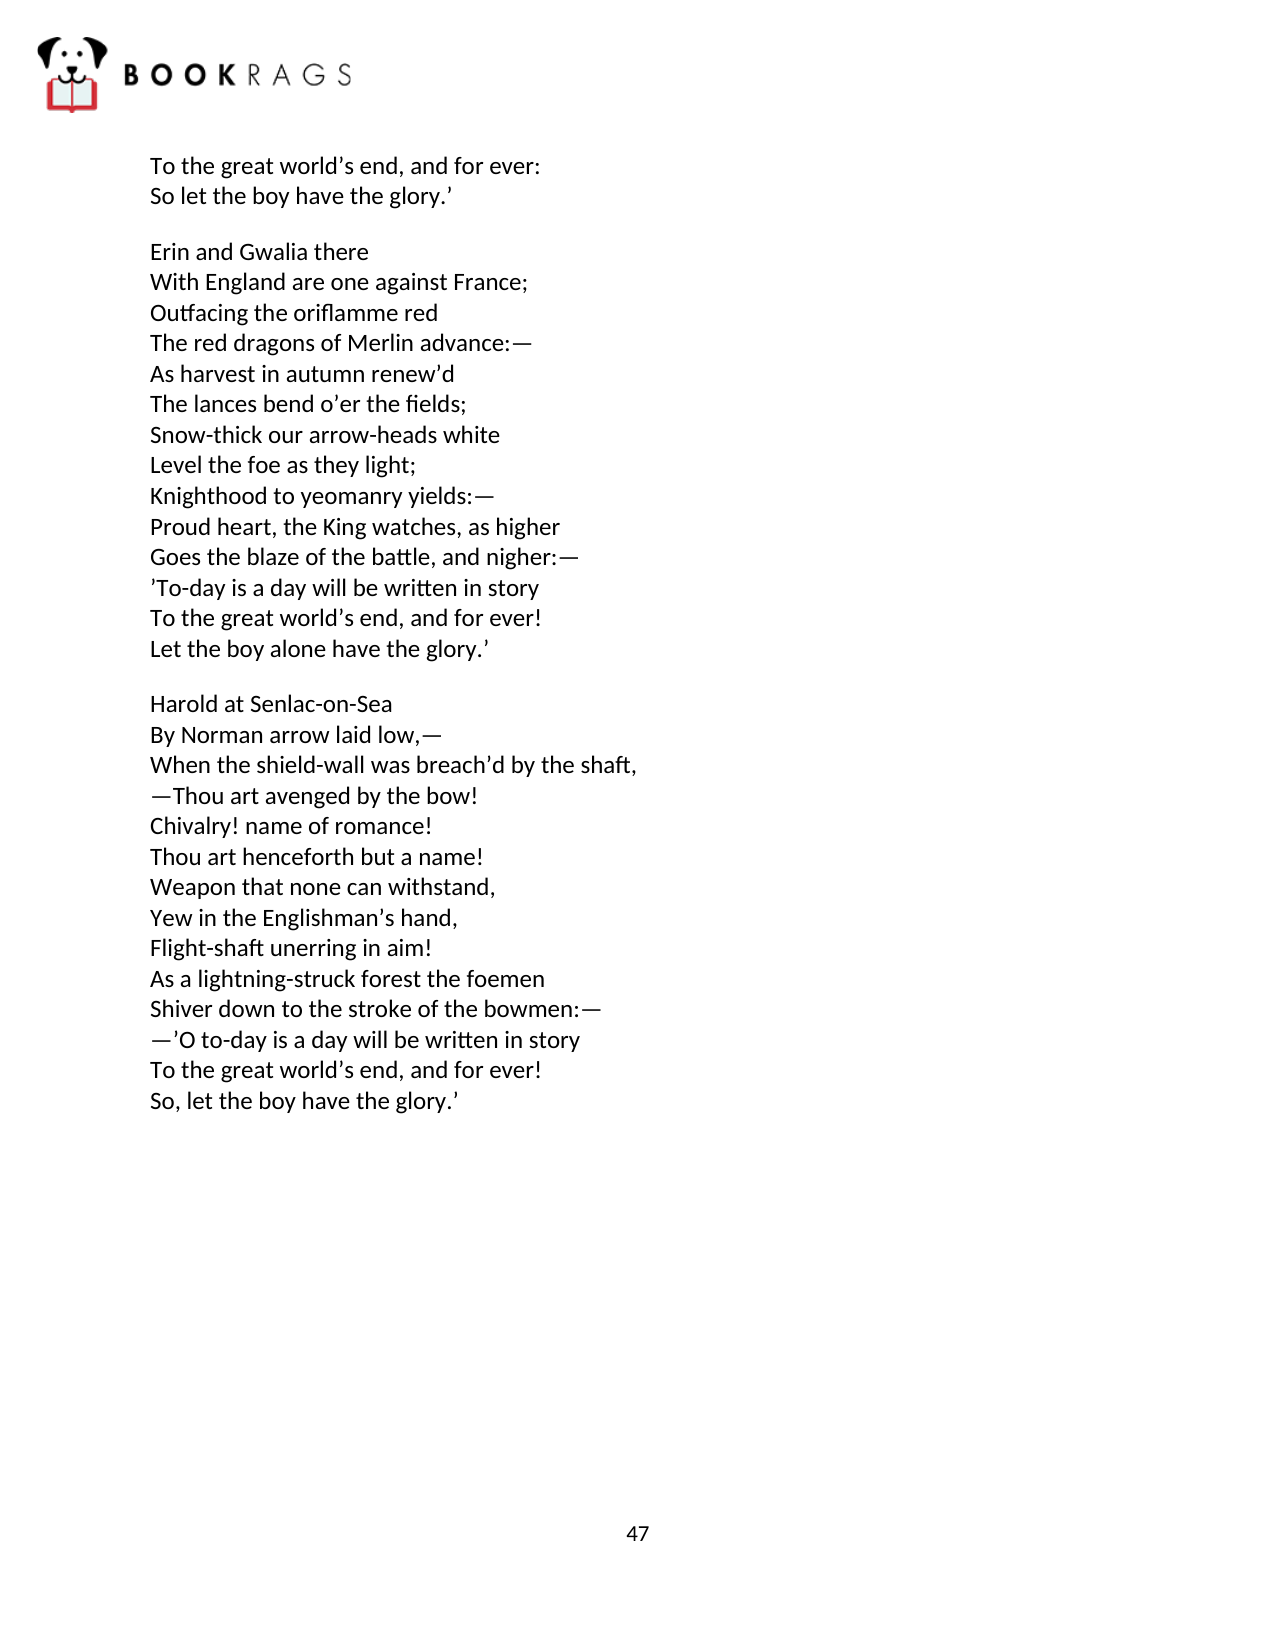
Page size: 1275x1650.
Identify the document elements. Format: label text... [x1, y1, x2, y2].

text Erin and Gwalia there With England are one against France; Outfacing the oriflamme red The red dragons of Merlin advance:—­ As harvest in autumn renew’d The lances bend o’er the fields; Snow-thick our arrow-heads white Level the foe as they light; Knighthood to yeomanry yields:—­ Proud heart, the King watches, as higher Goes the blaze of the battle, and nigher:—­ ’To-day is a day will be written in story To the great world’s end, and for ever! Let the boy alone have the glory.’ [150, 236, 1125, 663]
picture [37, 37, 351, 113]
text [150, 150, 1125, 211]
text Harold at Senlac-on-Sea By Norman arrow laid low,—­ When the shield-wall was breach’d by the shaft, —­Thou art avenged by the bow! Chivalry! name of romance! Thou art henceforth but a name! Weapon that none can withstand, Yew in the Englishman’s hand, Flight-shaft unerring in aim! As a lightning-struck forest the foemen Shiver down to the stroke of the bowmen:—­ —­’O to-day is a day will be written in story To the great world’s end, and for ever! So, let the boy have the glory.’ [150, 688, 1125, 1116]
